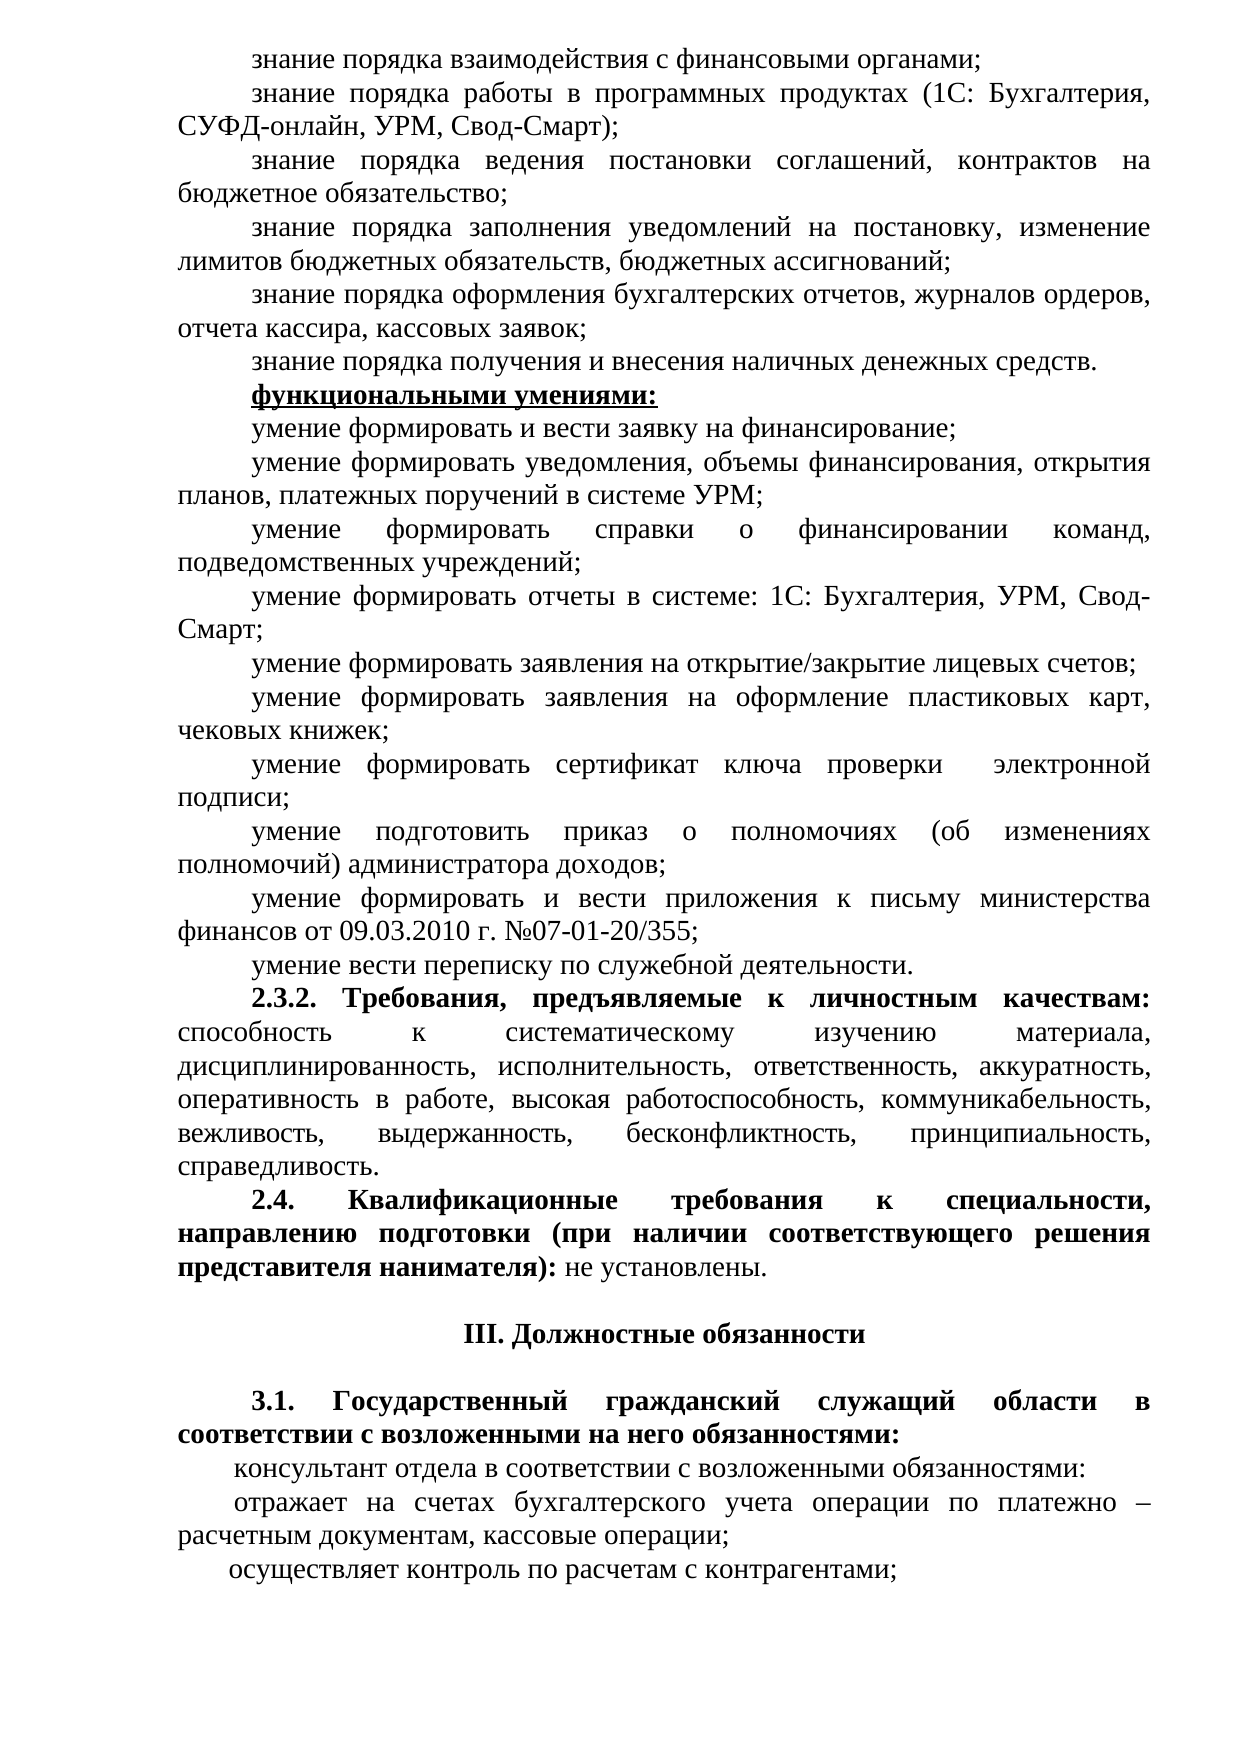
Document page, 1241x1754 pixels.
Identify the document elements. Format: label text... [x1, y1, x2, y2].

text умение формировать справки о финансировании команд, подведомственных учреждений; [177, 511, 1152, 578]
text умение формировать уведомления, объемы финансирования, открытия планов, платежных поручений в системе УРМ; [177, 444, 1152, 511]
text умение вести переписку по служебной деятельности. [177, 947, 1152, 981]
text осуществляет контроль по расчетам с контрагентами; [177, 1551, 1152, 1584]
text 2.4. Квалификационные требования к специальности, направлению подготовки (при наличии соответствующего решения представителя нанимателя): не установлены. [177, 1182, 1152, 1282]
text функциональными умениями: [177, 377, 1152, 410]
text знание порядка оформления бухгалтерских отчетов, журналов ордеров, отчета кассира, кассовых заявок; [177, 276, 1152, 343]
text знание порядка взаимодействия с финансовыми органами; [177, 41, 1152, 75]
text знание порядка работы в программных продуктах (1С: Бухгалтерия, СУФД-онлайн, УРМ, Свод-Смарт); [177, 75, 1152, 142]
text III. Должностные обязанности [177, 1316, 1152, 1349]
text 3.1. Государственный гражданский служащий области в соответствии с возложенными на него обязанностями: [177, 1383, 1152, 1450]
text умение формировать заявления на оформление пластиковых карт, чековых книжек; [177, 679, 1152, 746]
text умение подготовить приказ о полномочиях (об изменениях полномочий) администратора доходов; [177, 813, 1152, 880]
text умение формировать и вести заявку на финансирование; [177, 410, 1152, 444]
text отражает на счетах бухгалтерского учета операции по платежно – расчетным документам, кассовые операции; [177, 1484, 1152, 1551]
text умение формировать и вести приложения к письму министерства финансов от 09.03.2010 г. №07-01-20/355; [177, 880, 1152, 947]
text знание порядка заполнения уведомлений на постановку, изменение лимитов бюджетных обязательств, бюджетных ассигнований; [177, 209, 1152, 276]
text умение формировать заявления на открытие/закрытие лицевых счетов; [177, 645, 1152, 679]
text умение формировать отчеты в системе: 1С: Бухгалтерия, УРМ, Свод-Смарт; [177, 578, 1152, 645]
text умение формировать сертификат ключа проверки электронной подписи; [177, 746, 1152, 813]
text знание порядка получения и внесения наличных денежных средств. [177, 343, 1152, 377]
text 2.3.2. Требования, предъявляемые к личностным качествам: способность к систематическому изучению материала, дисциплинированность, исполнительность, ответственность, аккуратность, оперативность в работе, высокая работоспособность, коммуникабельность, вежливость, выдержанность, бесконфликтность, принципиальность, справедливость. [177, 981, 1152, 1182]
text знание порядка ведения постановки соглашений, контрактов на бюджетное обязательство; [177, 142, 1152, 209]
text консультант отдела в соответствии с возложенными обязанностями: [177, 1450, 1152, 1484]
